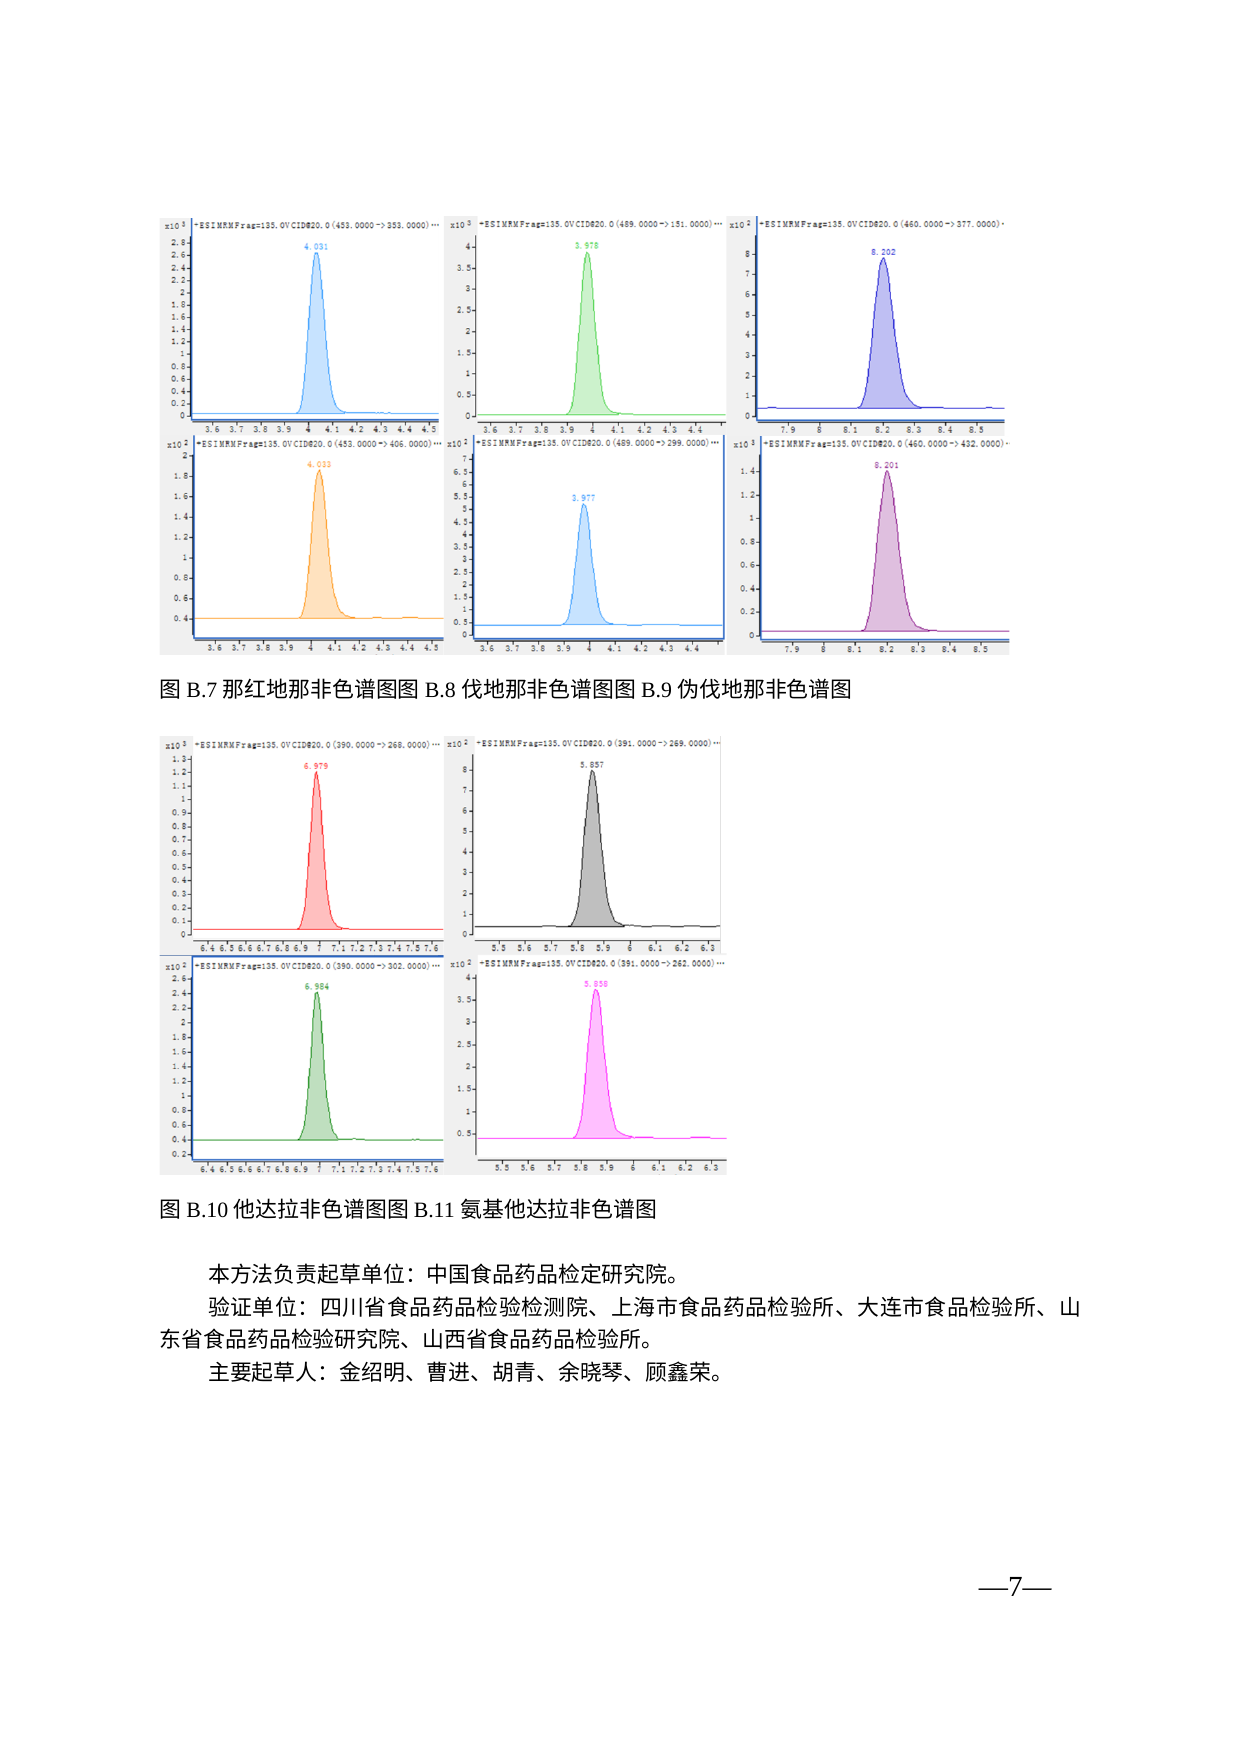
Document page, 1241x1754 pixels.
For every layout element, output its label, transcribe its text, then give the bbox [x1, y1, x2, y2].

text 主要起草人：金绍明、曹进、胡青、余晓琴、顾鑫荣。 [159, 1354, 1081, 1387]
text 验证单位：四川省食品药品检验检测院、上海市食品药品检验所、大连市食品检验所、山东省食品药品检验研究院、山西省食品药品检验所。 [159, 1289, 1081, 1354]
text 图 B.10 他达拉非色谱图图 B.11 氨基他达拉非色谱图 [159, 1192, 1081, 1224]
picture [159, 736, 727, 1175]
text 本方法负责起草单位：中国食品药品检定研究院。 [159, 1257, 1081, 1289]
text 图 B.7 那红地那非色谱图图 B.8 伐地那非色谱图图 B.9 伪伐地那非色谱图 [159, 672, 1081, 704]
picture [159, 216, 1010, 655]
